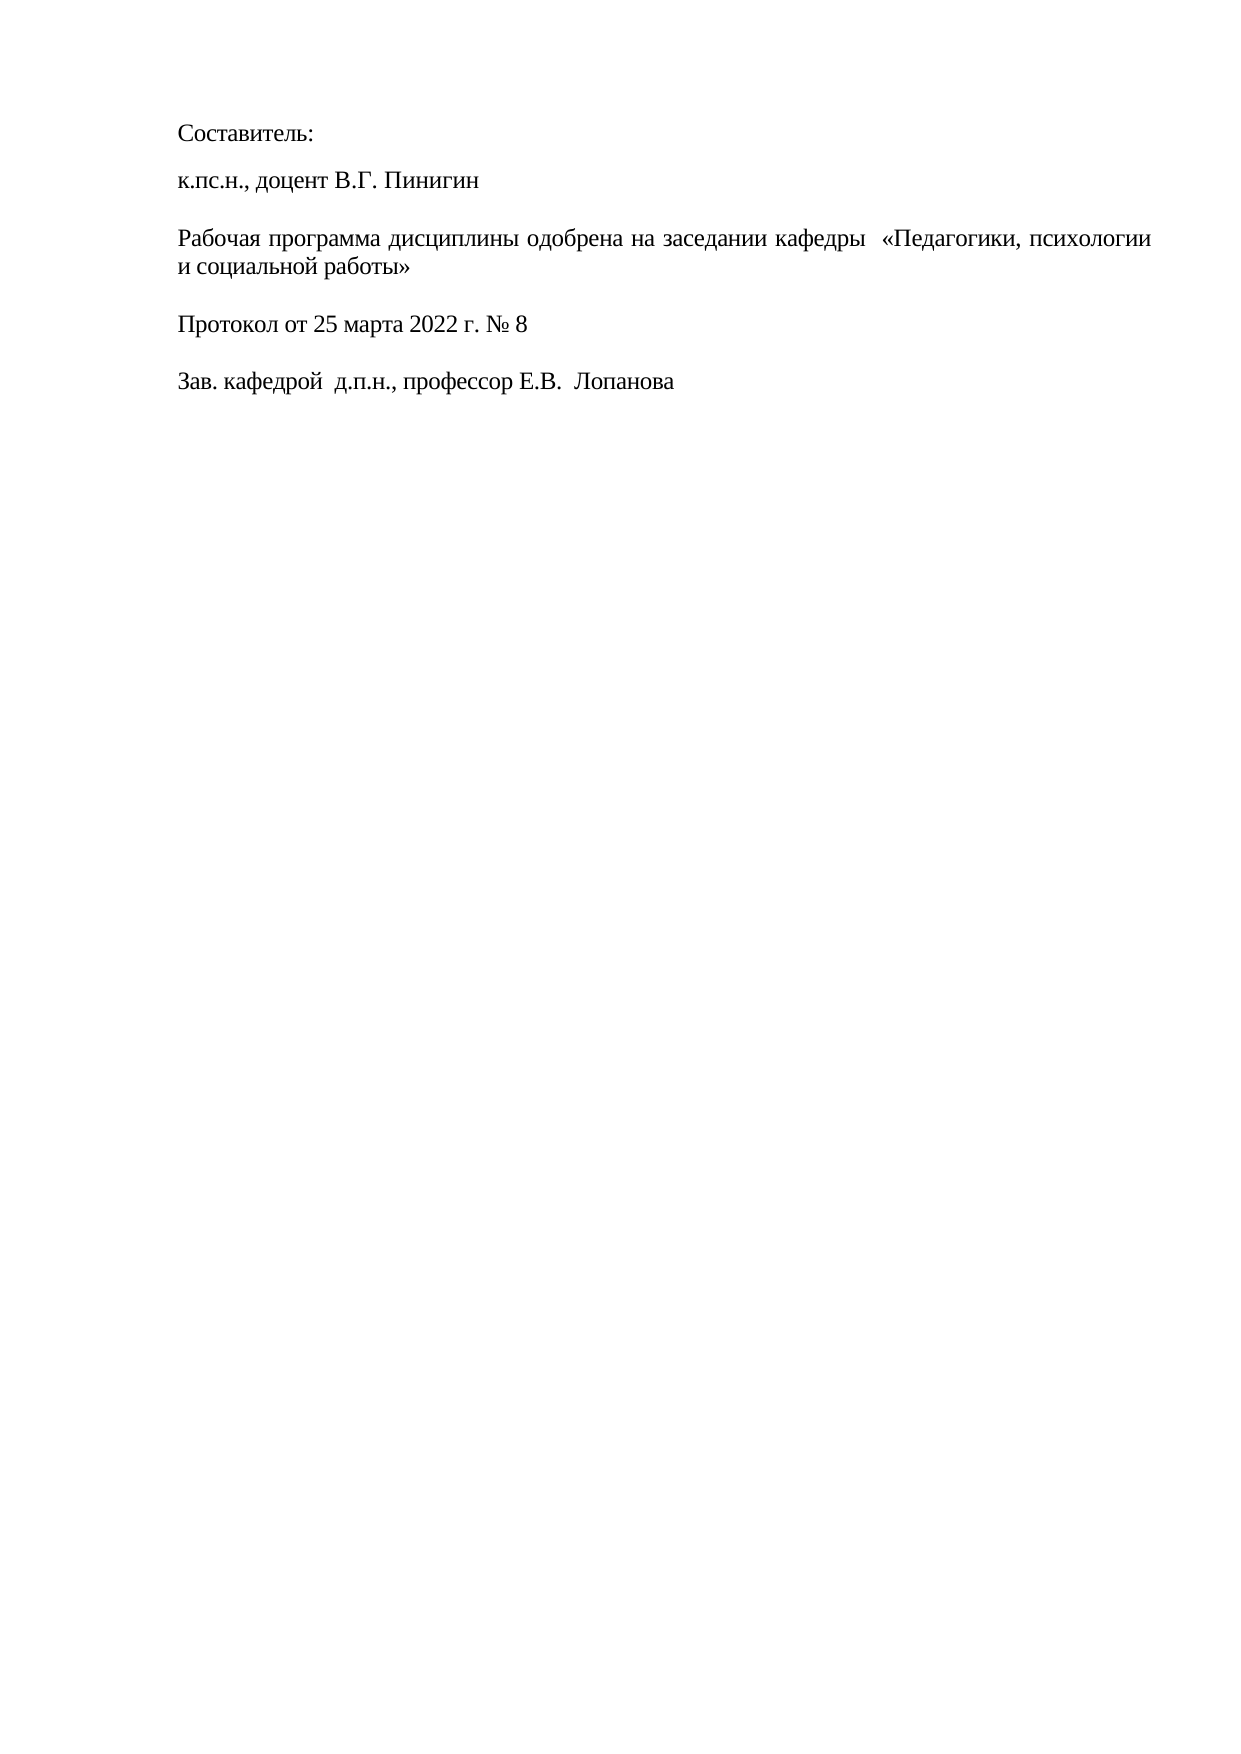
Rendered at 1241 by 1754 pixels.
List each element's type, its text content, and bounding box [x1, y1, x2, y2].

text Зав. кафедрой д.п.н., профессор Е.В. Лопанова [177, 366, 1152, 395]
text Составитель: [177, 118, 1152, 147]
text к.пс.н., доцент В.Г. Пинигин [177, 165, 1152, 194]
text Рабочая программа дисциплины одобрена на заседании кафедры «Педагогики, психологии и социальной работы» [177, 223, 1152, 280]
text Протокол от 25 марта 2022 г. № 8 [177, 309, 1152, 338]
